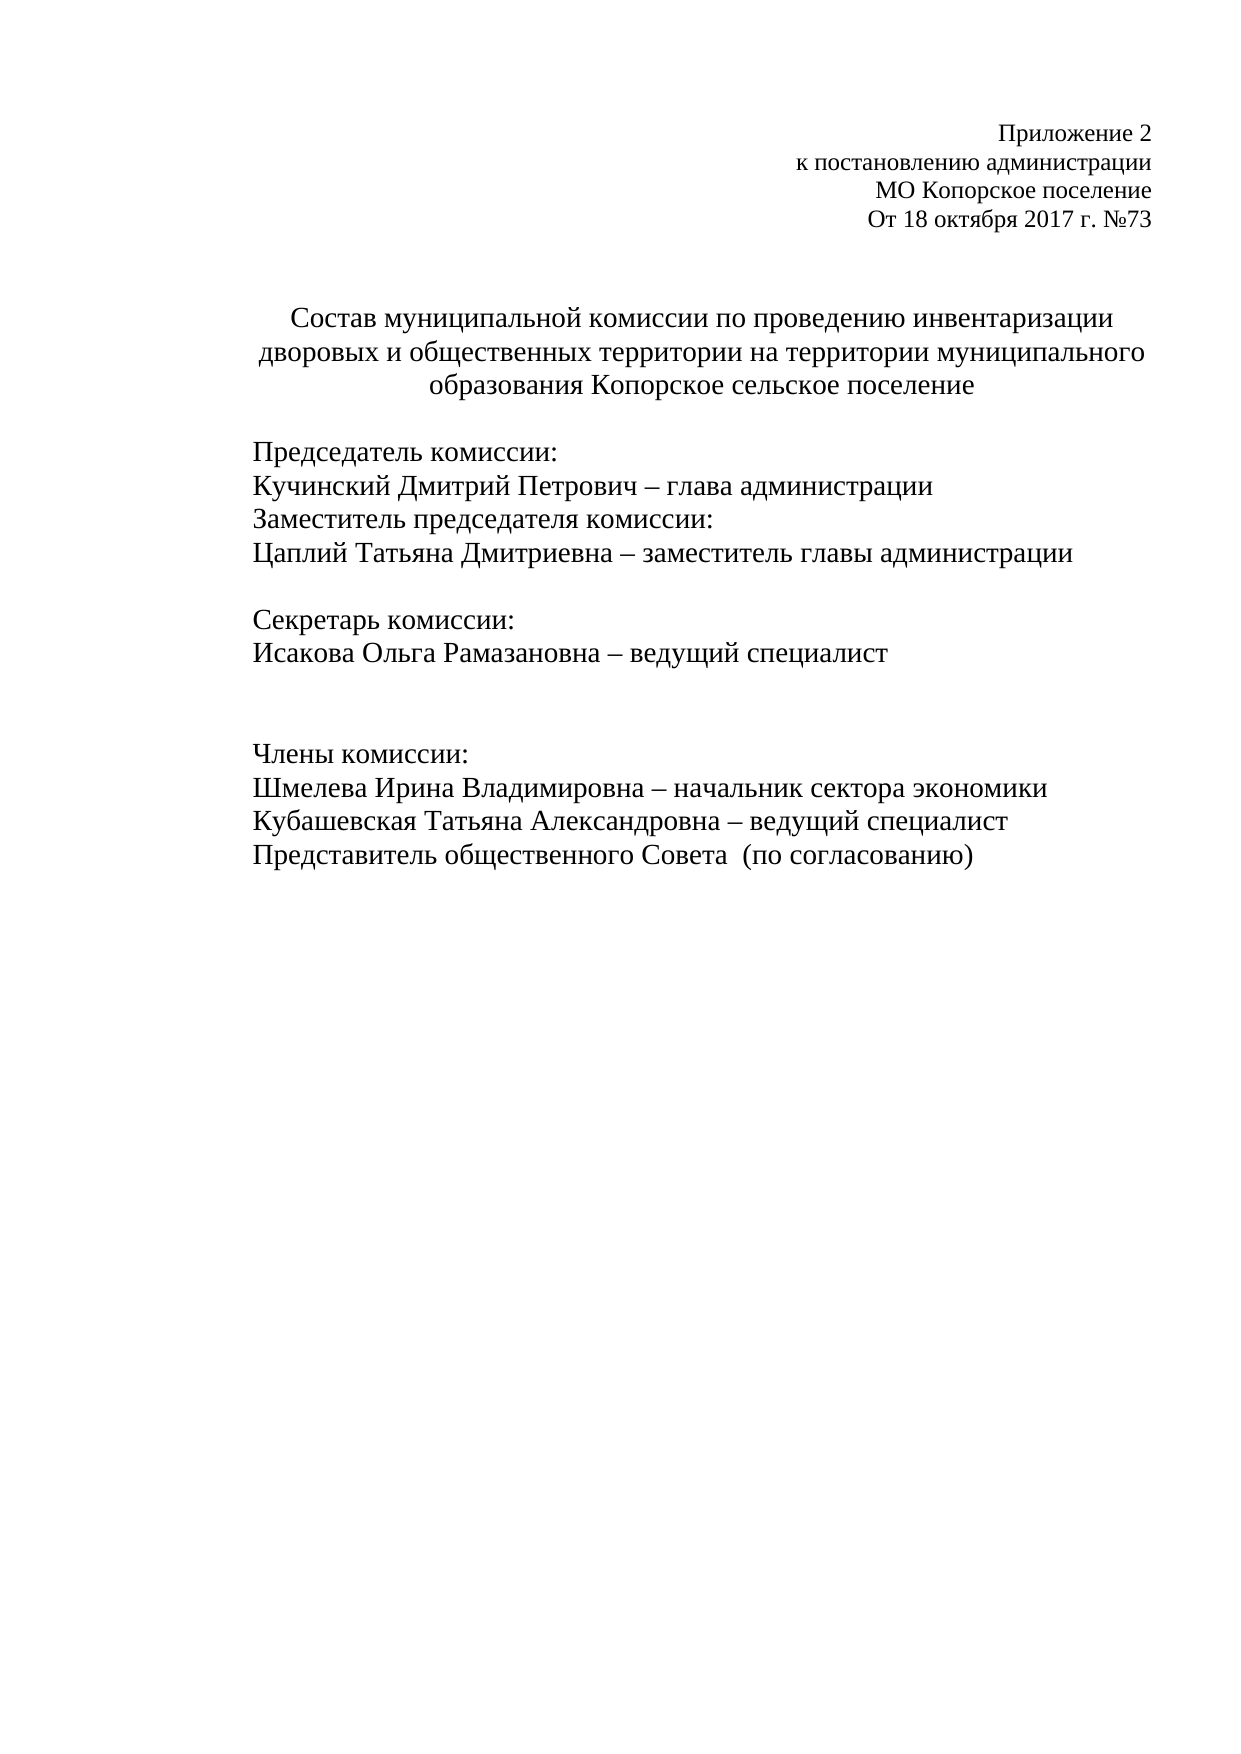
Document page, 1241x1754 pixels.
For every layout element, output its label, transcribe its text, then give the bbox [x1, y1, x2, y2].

list Кучинский Дмитрий Петрович – глава администрации [252, 468, 1152, 501]
list Исакова Ольга Рамазановна – ведущий специалист [252, 636, 1152, 669]
list Члены комиссии: [252, 736, 1152, 770]
list Представитель общественного Совета (по согласованию) [252, 837, 1152, 870]
list Кубашевская Татьяна Александровна – ведущий специалист [252, 803, 1152, 837]
list Председатель комиссии: [252, 434, 1152, 468]
list Приложение 2 [252, 118, 1152, 147]
list МО Копорское поселение [252, 176, 1152, 204]
list Цаплий Татьяна Дмитриевна – заместитель главы администрации [252, 535, 1152, 568]
list Заместитель председателя комиссии: [252, 501, 1152, 535]
text От 18 октября 2017 г. №73 [177, 204, 1152, 233]
list Шмелева Ирина Владимировна – начальник сектора экономики [252, 770, 1152, 803]
list Секретарь комиссии: [252, 602, 1152, 636]
list Состав муниципальной комиссии по проведению инвентаризации дворовых и общественных территории на территории муниципального образования Копорское сельское поселение [252, 300, 1152, 401]
list к постановлению администрации [252, 147, 1152, 176]
